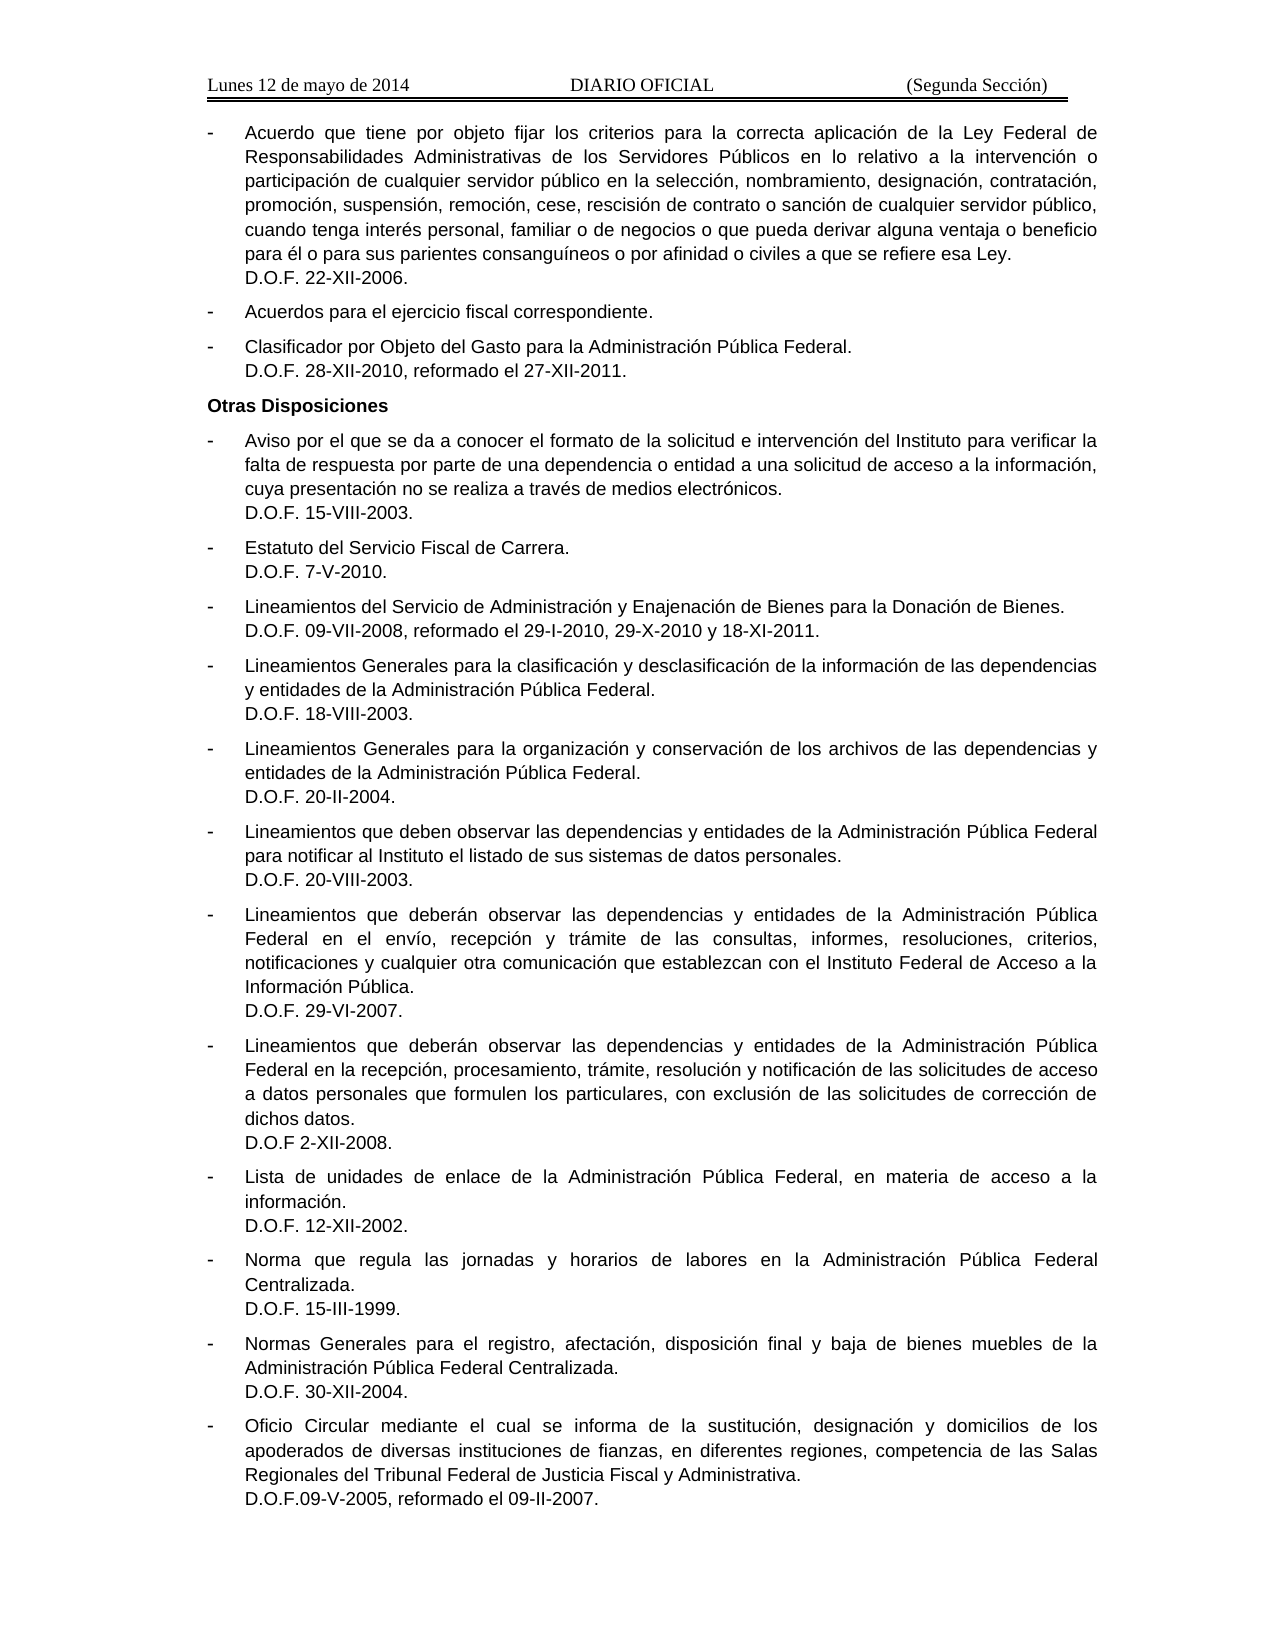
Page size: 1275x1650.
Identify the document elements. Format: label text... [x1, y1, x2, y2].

text D.O.F. 09-VII-2008, reformado el 29-I-2010, 29-X-2010 y 18-XI-2011. [207, 618, 1098, 642]
text D.O.F 2-XII-2008. [207, 1130, 1098, 1154]
text D.O.F. 15-VIII-2003. [207, 500, 1098, 524]
text D.O.F. 7-V-2010. [207, 559, 1098, 583]
list Aviso por el que se da a conocer el formato de la solicitud e intervención del Instituto para verificar la falta de respuesta por parte de una dependencia o entidad a una solicitud de acceso a la información, cuya presentación no se realiza a través de medios electrónicos. [207, 428, 1098, 500]
text D.O.F.09-V-2005, reformado el 09-II-2007. [207, 1486, 1098, 1510]
list Lineamientos que deberán observar las dependencias y entidades de la Administración Pública Federal en la recepción, procesamiento, trámite, resolución y notificación de las solicitudes de acceso a datos personales que formulen los particulares, con exclusión de las solicitudes de corrección de dichos datos. [207, 1033, 1098, 1130]
list Normas Generales para el registro, afectación, disposición final y baja de bienes muebles de la Administración Pública Federal Centralizada. [207, 1331, 1098, 1379]
text D.O.F. 22-XII-2006. [207, 265, 1098, 289]
text D.O.F. 15-III-1999. [207, 1296, 1098, 1320]
list Lineamientos que deben observar las dependencias y entidades de la Administración Pública Federal para notificar al Instituto el listado de sus sistemas de datos personales. [207, 819, 1098, 867]
list Oficio Circular mediante el cual se informa de la sustitución, designación y domicilios de los apoderados de diversas instituciones de fianzas, en diferentes regiones, competencia de las Salas Regionales del Tribunal Federal de Justicia Fiscal y Administrativa. [207, 1414, 1098, 1486]
text D.O.F. 28-XII-2010, reformado el 27-XII-2011. [207, 358, 1098, 383]
text D.O.F. 20-VIII-2003. [207, 867, 1098, 891]
list Lineamientos del Servicio de Administración y Enajenación de Bienes para la Donación de Bienes. [207, 594, 1098, 618]
list Norma que regula las jornadas y horarios de labores en la Administración Pública Federal Centralizada. [207, 1248, 1098, 1296]
list Lineamientos que deberán observar las dependencias y entidades de la Administración Pública Federal en el envío, recepción y trámite de las consultas, informes, resoluciones, criterios, notificaciones y cualquier otra comunicación que establezcan con el Instituto Federal de Acceso a la Información Pública. [207, 902, 1098, 998]
list Acuerdos para el ejercicio fiscal correspondiente. [207, 300, 1098, 324]
text D.O.F. 18-VIII-2003. [207, 701, 1098, 725]
list Lineamientos Generales para la organización y conservación de los archivos de las dependencias y entidades de la Administración Pública Federal. [207, 736, 1098, 784]
text D.O.F. 12-XII-2002. [207, 1213, 1098, 1237]
list Estatuto del Servicio Fiscal de Carrera. [207, 535, 1098, 559]
list Lista de unidades de enlace de la Administración Pública Federal, en materia de acceso a la información. [207, 1164, 1098, 1213]
text D.O.F. 20-II-2004. [207, 784, 1098, 808]
text Otras Disposiciones [177, 393, 1098, 417]
text D.O.F. 29-VI-2007. [207, 998, 1098, 1023]
list Acuerdo que tiene por objeto fijar los criterios para la correcta aplicación de la Ley Federal de Responsabilidades Administrativas de los Servidores Públicos en lo relativo a la intervención o participación de cualquier servidor público en la selección, nombramiento, designación, contratación, promoción, suspensión, remoción, cese, rescisión de contrato o sanción de cualquier servidor público, cuando tenga interés personal, familiar o de negocios o que pueda derivar alguna ventaja o beneficio para él o para sus parientes consanguíneos o por afinidad o civiles a que se refiere esa Ley. [207, 120, 1098, 265]
list Clasificador por Objeto del Gasto para la Administración Pública Federal. [207, 334, 1098, 358]
list Lineamientos Generales para la clasificación y desclasificación de la información de las dependencias y entidades de la Administración Pública Federal. [207, 653, 1098, 701]
text D.O.F. 30-XII-2004. [207, 1379, 1098, 1403]
